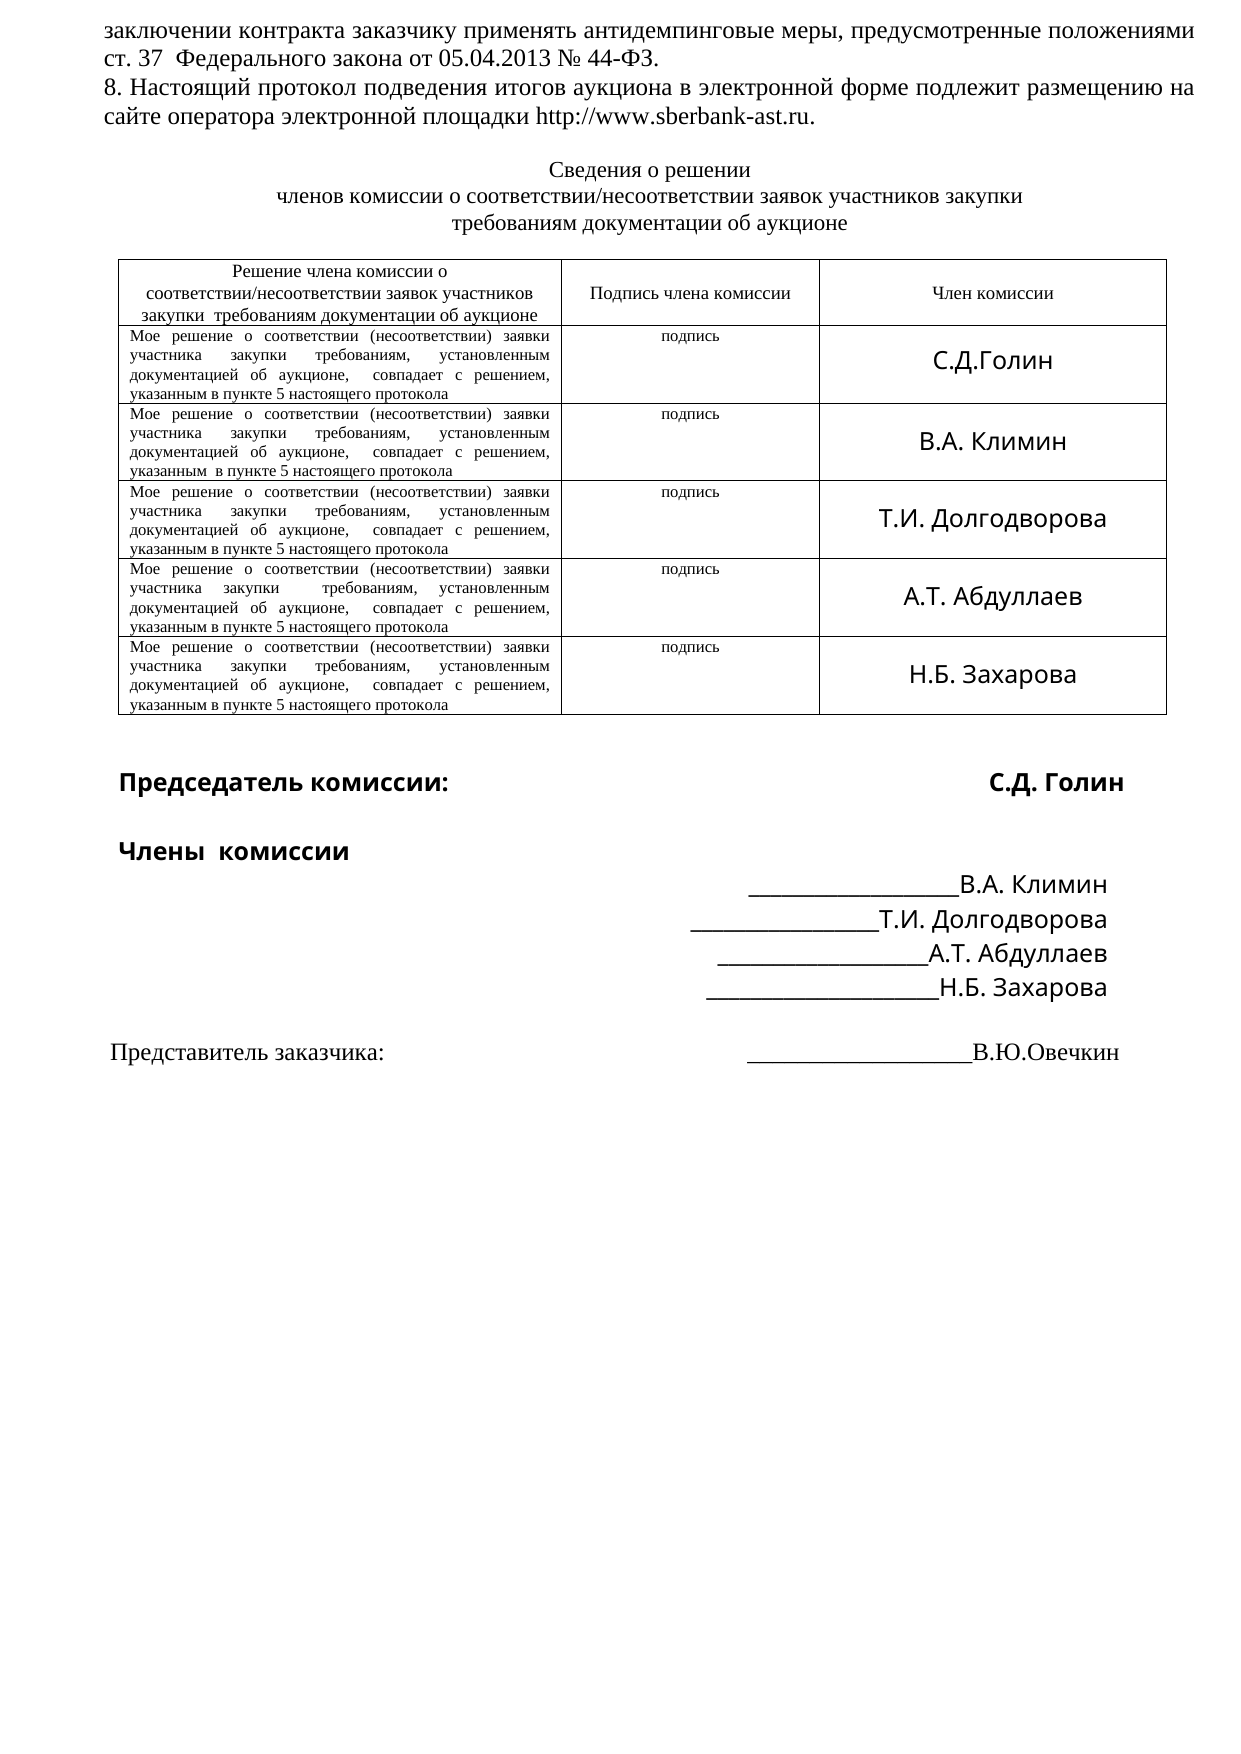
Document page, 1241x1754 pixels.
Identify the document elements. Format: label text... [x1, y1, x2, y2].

table_cell подпись [562, 559, 819, 636]
table_cell Мое решение о соответствии (несоответствии) заявки участника закупки требованиям, установленным документацией об аукционе, совпадает с решением, указанным в пункте 5 настоящего протокола [119, 404, 561, 480]
text 8. Настоящий протокол подведения итогов аукциона в электронной форме подлежит размещению на сайте оператора электронной площадки http://www.sberbank-ast.ru. [103, 72, 1196, 130]
table_cell Мое решение о соответствии (несоответствии) заявки участника закупки требованиям, установленным документацией об аукционе, совпадает с решением, указанным в пункте 5 настоящего протокола [119, 481, 561, 558]
table_cell Н.Б. Захарова [820, 637, 1166, 713]
text членов комиссии о соответствии/несоответствии заявок участников закупки [103, 182, 1196, 209]
table_header Решение члена комиссии о соответствии/несоответствии заявок участников закупки требованиям документации об аукционе [119, 260, 561, 325]
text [103, 15, 1196, 72]
text ___________________В.А. Климин [103, 867, 1108, 901]
table_cell подпись [562, 481, 819, 558]
text _____________________Н.Б. Захарова [103, 969, 1108, 1003]
table_cell Мое решение о соответствии (несоответствии) заявки участника закупки требованиям, установленным документацией об аукционе, совпадает с решением, указанным в пункте 5 настоящего протокола [119, 326, 561, 403]
text требованиям документации об аукционе [103, 209, 1196, 235]
table_cell А.Т. Абдуллаев [820, 559, 1166, 636]
table_cell подпись [562, 326, 819, 403]
table_cell Мое решение о соответствии (несоответствии) заявки участника закупки требованиям, установленным документацией об аукционе, совпадает с решением, указанным в пункте 5 настоящего протокола [119, 637, 561, 713]
text Сведения о решении [103, 156, 1196, 182]
table_cell С.Д.Голин [820, 326, 1166, 403]
text Председатель комиссии: С.Д. Голин [118, 765, 1196, 799]
table_header Член комиссии [820, 260, 1166, 325]
table_header Подпись члена комиссии [562, 260, 819, 325]
text _________________Т.И. Долгодворова [103, 901, 1108, 935]
text Представитель заказчика: __________________В.Ю.Овечкин [103, 1037, 1196, 1066]
table_cell Т.И. Долгодворова [820, 481, 1166, 558]
text Члены комиссии [118, 833, 1108, 867]
text ___________________А.Т. Абдуллаев [103, 935, 1108, 969]
table_cell подпись [562, 404, 819, 480]
table_cell подпись [562, 637, 819, 713]
table_cell Мое решение о соответствии (несоответствии) заявки участника закупки требованиям, установленным документацией об аукционе, совпадает с решением, указанным в пункте 5 настоящего протокола [119, 559, 561, 636]
table_cell В.А. Климин [820, 404, 1166, 480]
